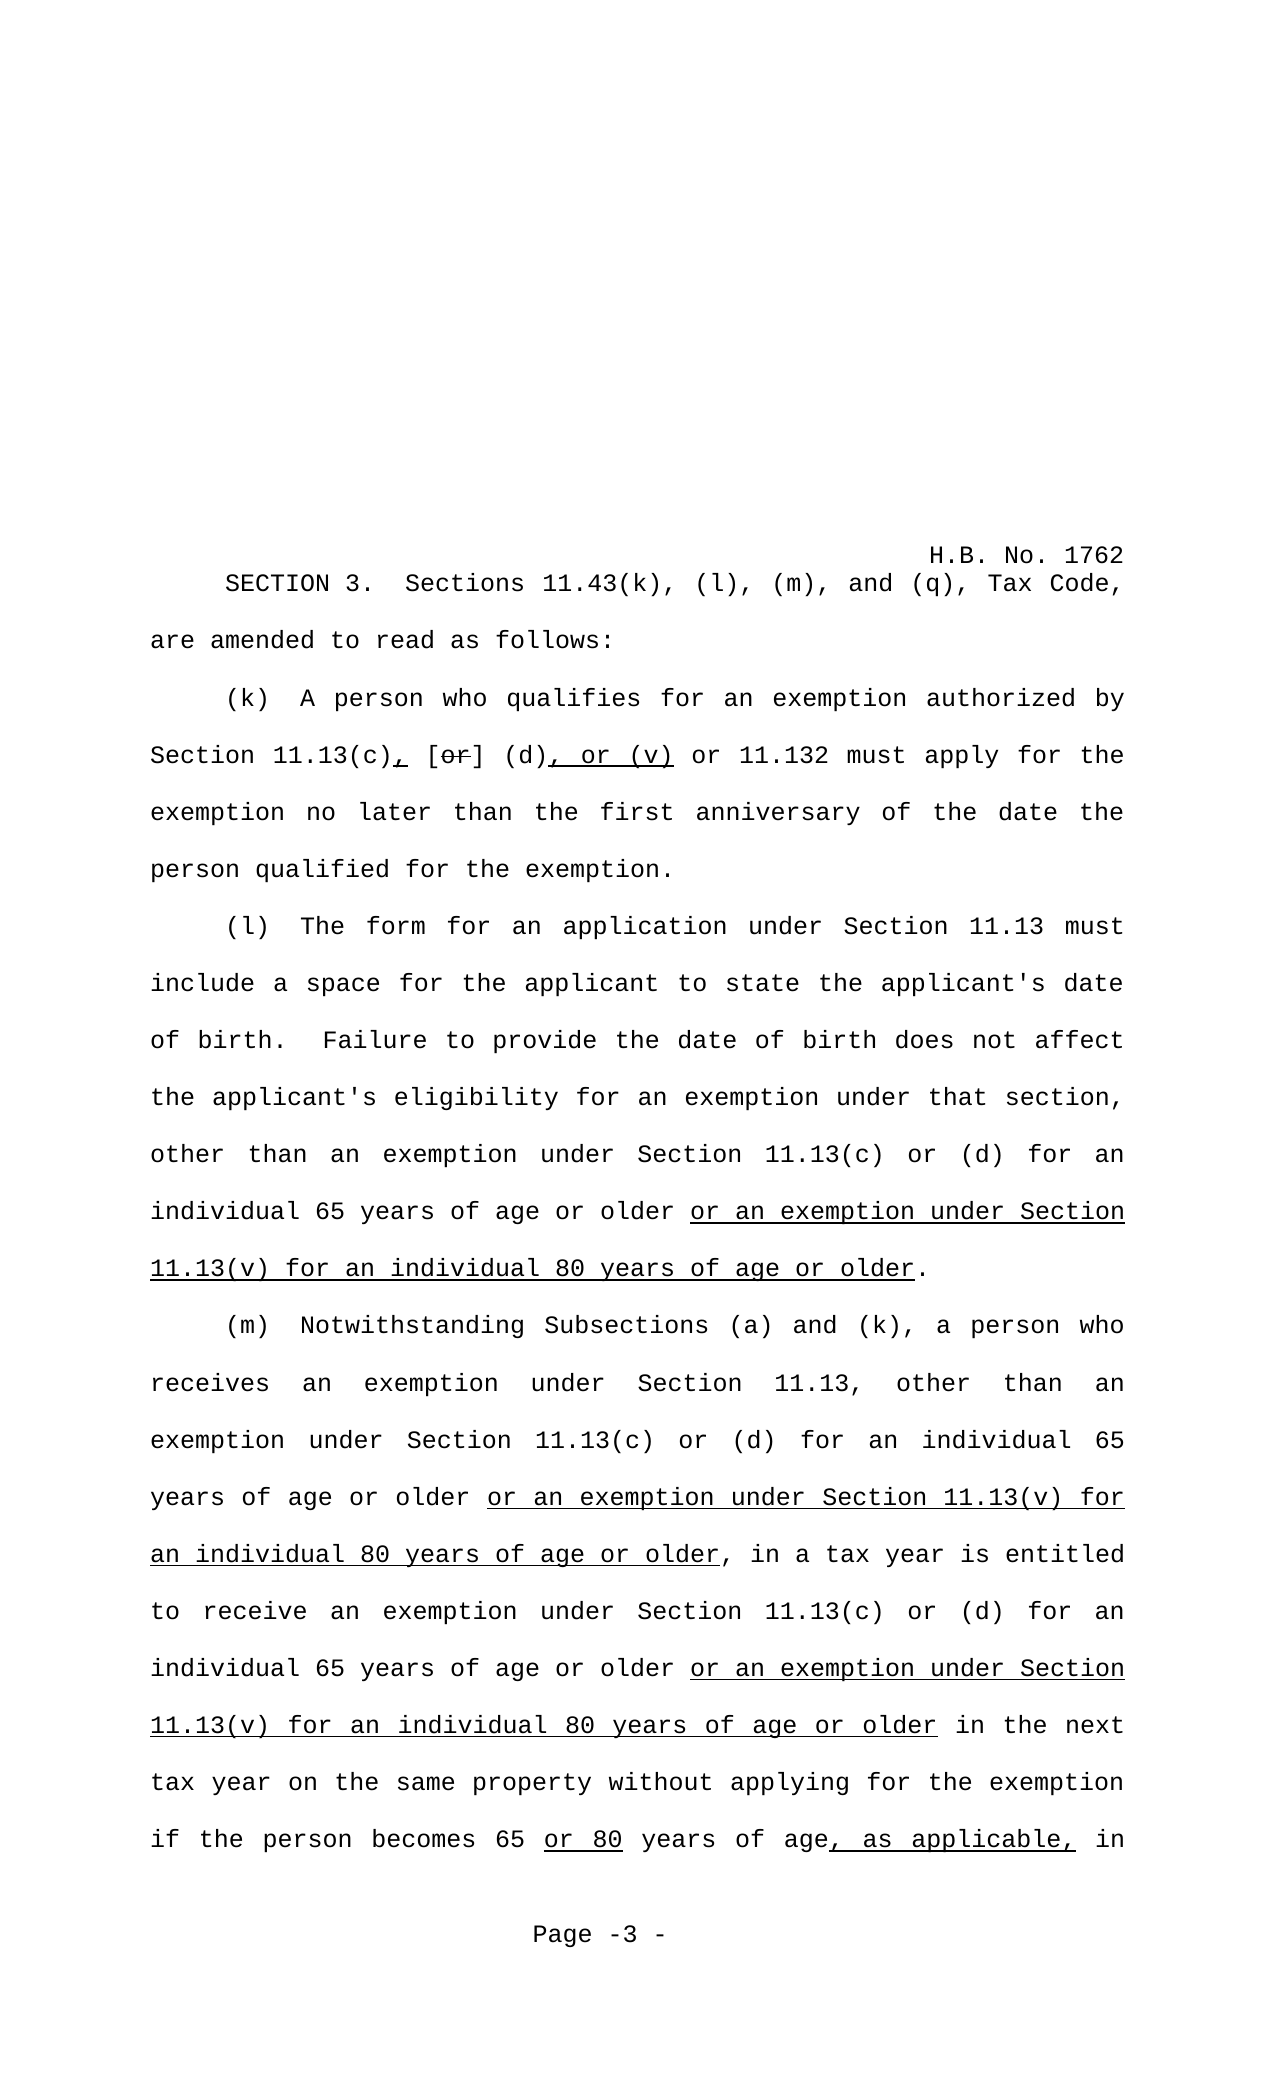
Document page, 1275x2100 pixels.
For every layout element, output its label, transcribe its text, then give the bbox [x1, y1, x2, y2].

text (k) A person who qualifies for an exemption authorized by Section 11.13(c), [or] (d), or (v) or 11.132 must apply for the exemption no later than the first anniversary of the date the person qualified for the exemption. [150, 685, 1125, 885]
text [150, 1313, 1125, 1855]
text (l) The form for an application under Section 11.13 must include a space for the applicant to state the applicant's date of birth. Failure to provide the date of birth does not affect the applicant's eligibility for an exemption under that section, other than an exemption under Section 11.13(c) or (d) for an individual 65 years of age or older or an exemption under Section 11.13(v) for an individual 80 years of age or older. [150, 913, 1125, 1284]
text SECTION 3. Sections 11.43(k), (l), (m), and (q), Tax Code, are amended to read as follows: [150, 571, 1125, 656]
